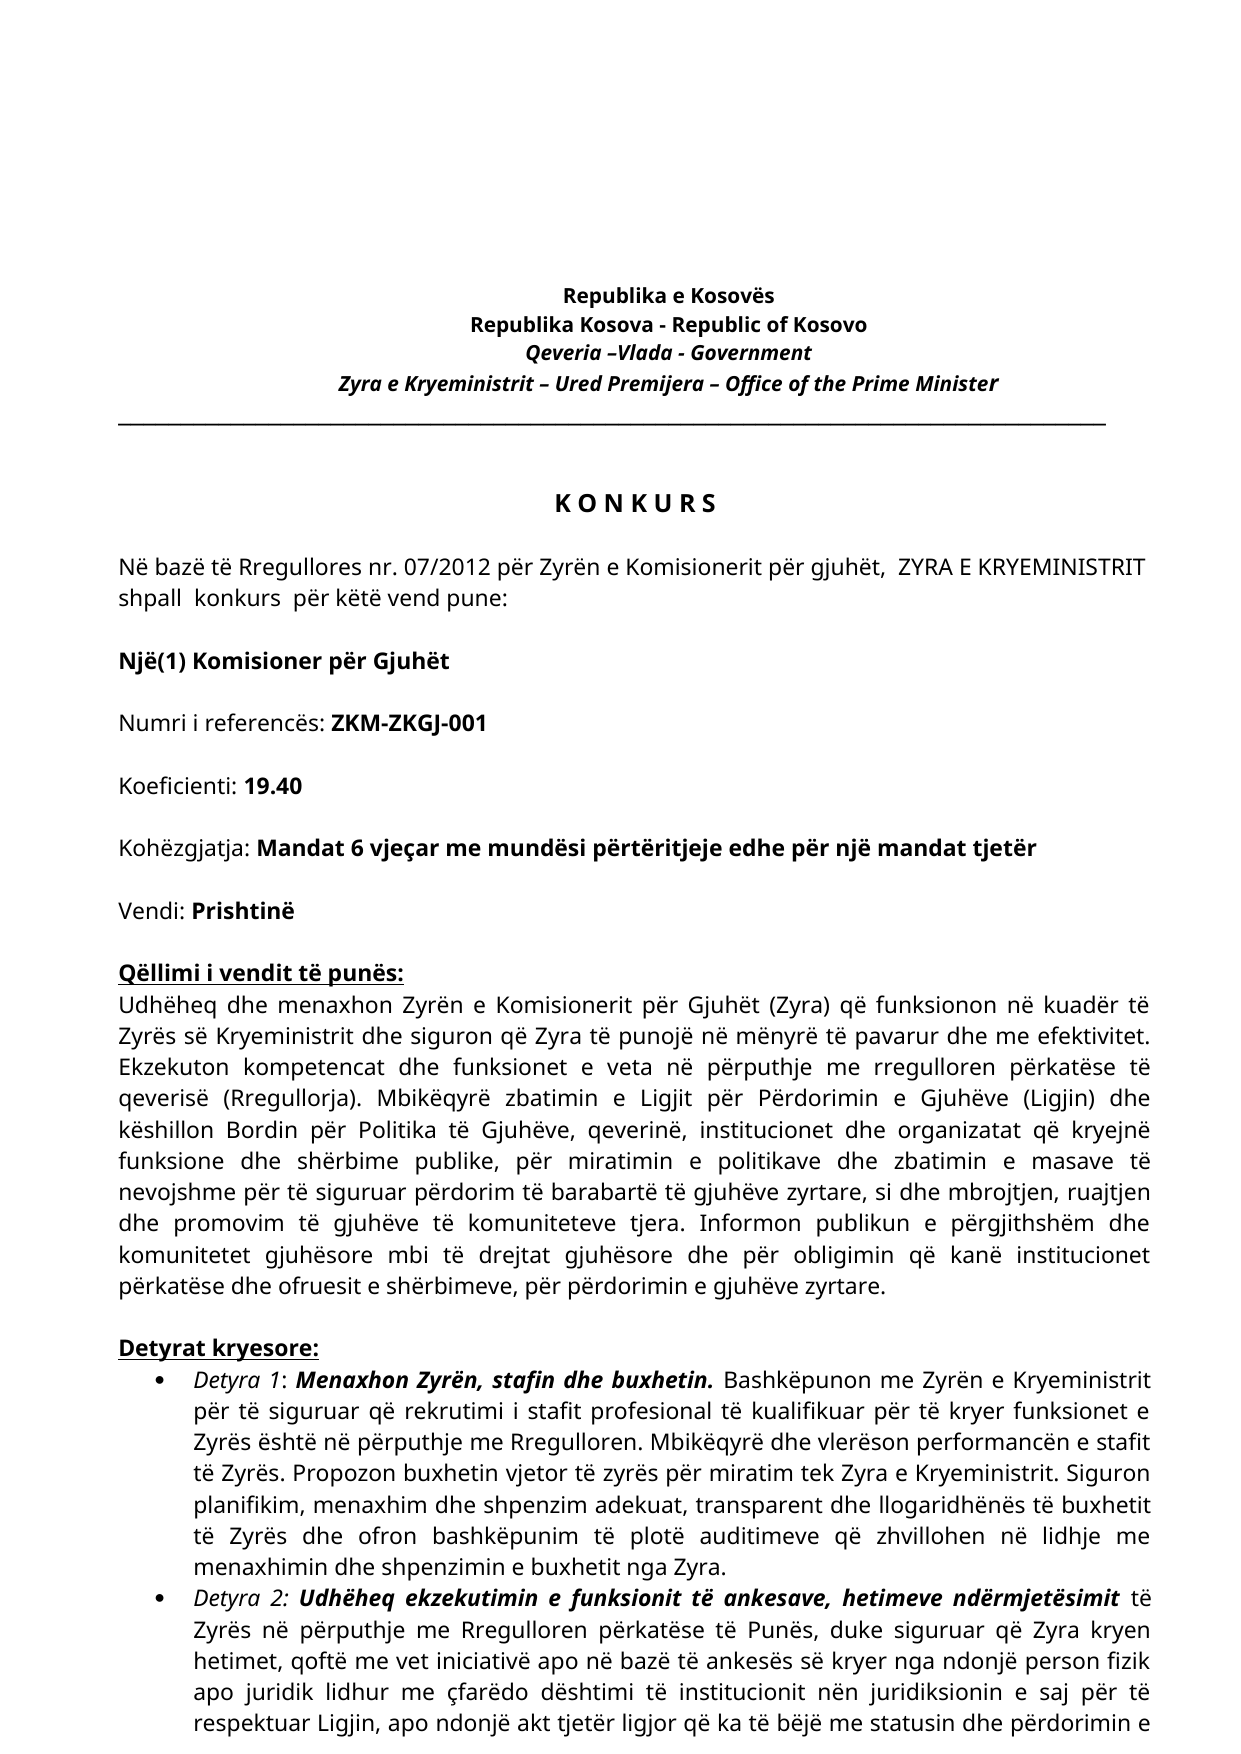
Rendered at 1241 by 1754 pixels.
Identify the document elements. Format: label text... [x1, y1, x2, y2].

text _______________________________________________________________________________ [118, 59, 1152, 428]
text Detyrat kryesore: [118, 1332, 1152, 1363]
text Një(1) Komisioner për Gjuhët [118, 645, 1152, 676]
text Udhëheq dhe menaxhon Zyrën e Komisionerit për Gjuhët (Zyra) që funksionon në kuadër të Zyrës së Kryeministrit dhe siguron që Zyra të punojë në mënyrë të pavarur dhe me efektivitet. Ekzekuton kompetencat dhe funksionet e veta në përputhje me rregulloren përkatëse të qeverisë (Rregullorja). Mbikëqyrë zbatimin e Ligjit për Përdorimin e Gjuhëve (Ligjin) dhe këshillon Bordin për Politika të Gjuhëve, qeverinë, institucionet dhe organizatat që kryejnë funksione dhe shërbime publike, për miratimin e politikave dhe zbatimin e masave të nevojshme për të siguruar përdorim të barabartë të gjuhëve zyrtare, si dhe mbrojtjen, ruajtjen dhe promovim të gjuhëve të komuniteteve tjera. Informon publikun e përgjithshëm dhe komunitetet gjuhësore mbi të drejtat gjuhësore dhe për obligimin që kanë institucionet përkatëse dhe ofruesit e shërbimeve, për përdorimin e gjuhëve zyrtare. [118, 988, 1152, 1301]
text Qeveria –Vlada - Government [196, 338, 1141, 367]
text Numri i referencës: ZKM-ZKGJ-001 [118, 707, 1152, 738]
text Kohëzgjatja: Mandat 6 vjeçar me mundësi përtëritjeje edhe për një mandat tjetër [118, 832, 1152, 863]
text Republika e Kosovës [196, 282, 1141, 310]
text Republika Kosova - Republic of Kosovo [196, 310, 1141, 338]
text Zyra e Kryeministrit – Ured Premijera – Office of the Prime Minister [196, 367, 1141, 398]
text Qëllimi i vendit të punës: [118, 957, 1152, 988]
text Në bazë të Rregullores nr. 07/2012 për Zyrën e Komisionerit për gjuhët, ZYRA E KRYEMINISTRIT shpall konkurs për këtë vend pune: [118, 551, 1152, 613]
text Koeficienti: 19.40 [118, 770, 1152, 801]
text Vendi: Prishtinë [118, 895, 1152, 926]
text K O N K U R S [118, 486, 1152, 520]
list Detyra 1: Menaxhon Zyrën, stafin dhe buxhetin. Bashkëpunon me Zyrën e Kryeministrit për të siguruar që rekrutimi i stafit profesional të kualifikuar për të kryer funksionet e Zyrës është në përputhje me Rregulloren. Mbikëqyrë dhe vlerëson performancën e stafit të Zyrës. Propozon buxhetin vjetor të zyrës për miratim tek Zyra e Kryeministrit. Siguron planifikim, menaxhim dhe shpenzim adekuat, transparent dhe llogaridhënës të buxhetit të Zyrës dhe ofron bashkëpunim të plotë auditimeve që zhvillohen në lidhje me menaxhimin dhe shpenzimin e buxhetit nga Zyra. [156, 1363, 1152, 1582]
